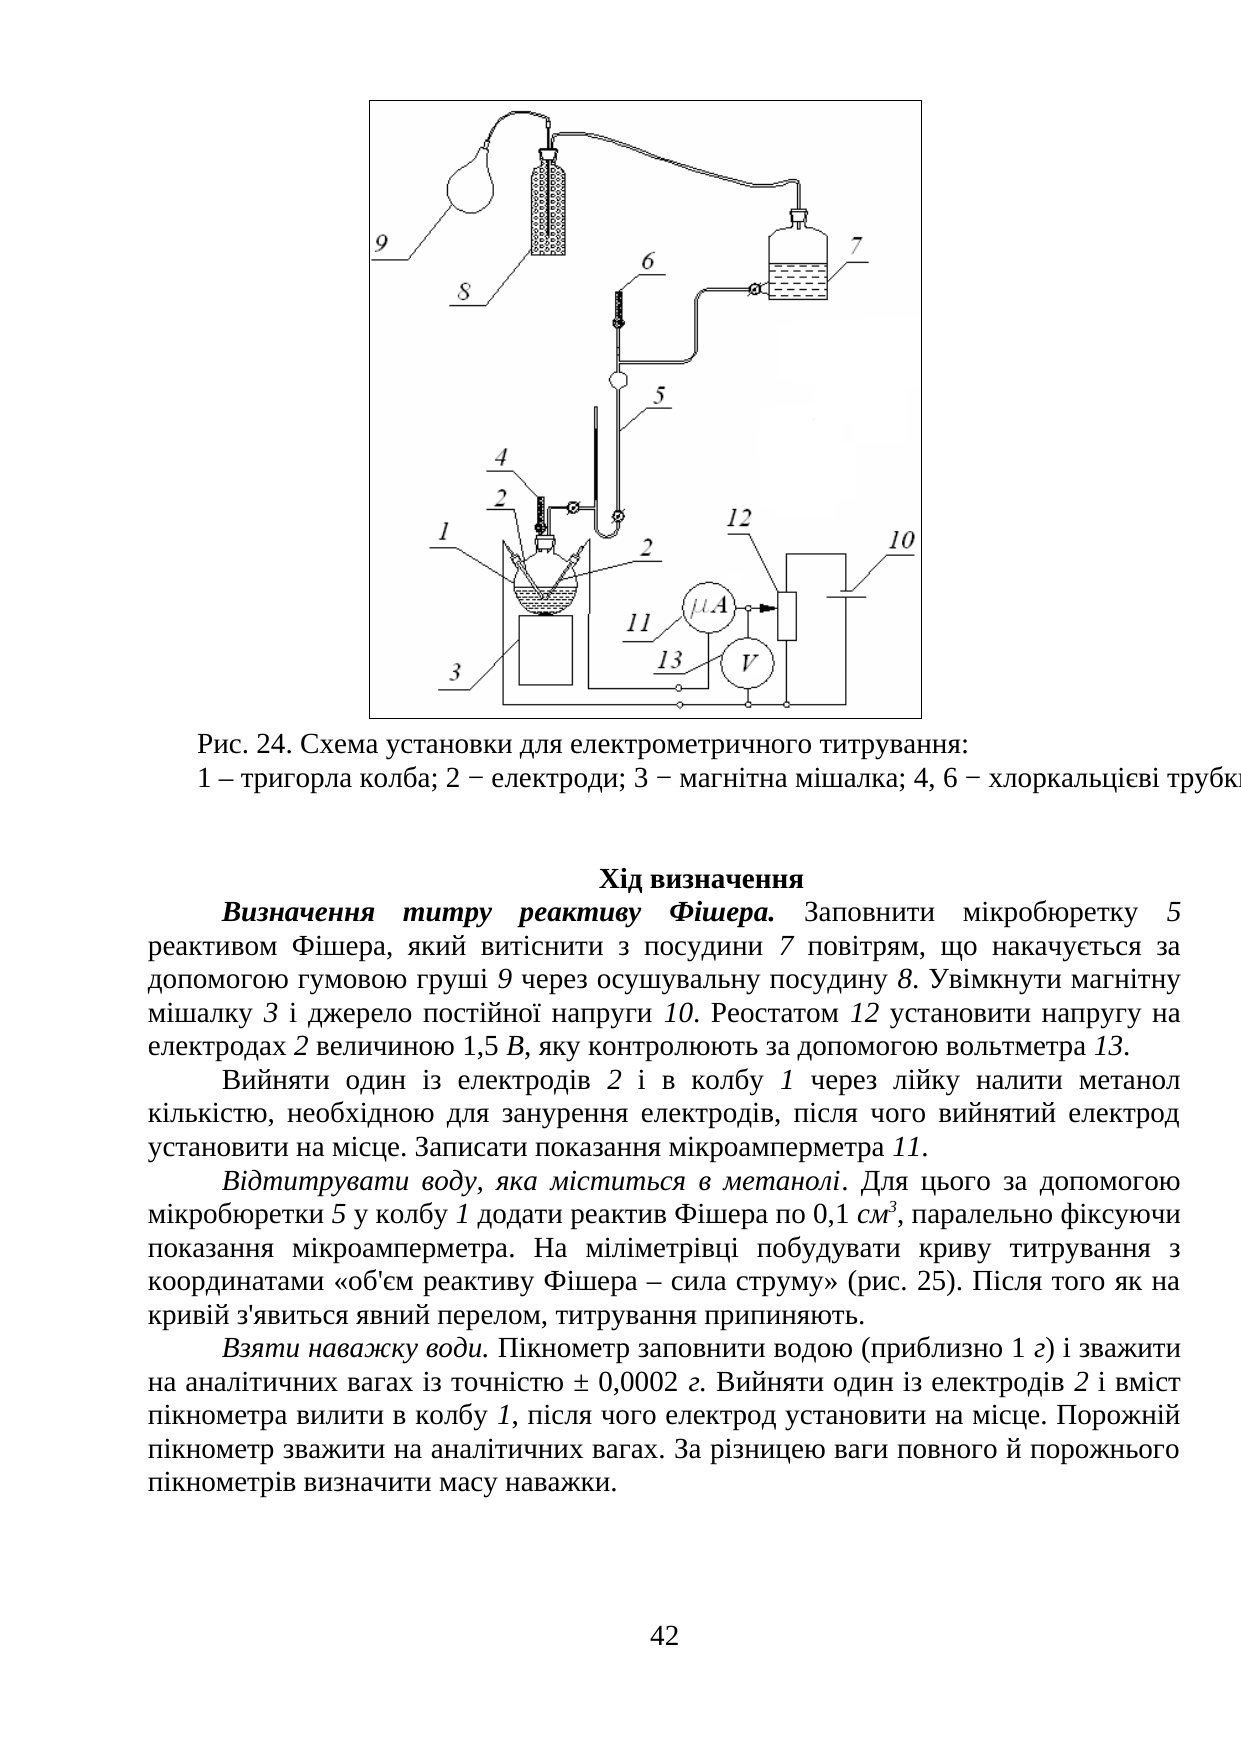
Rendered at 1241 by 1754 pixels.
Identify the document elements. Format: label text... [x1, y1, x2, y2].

text Взяти наважку води. Пікнометр заповнити водою (приблизно 1 г) і зважити на аналітичних вагах із точністю ± 0,0002 г. Вийняти один із електродів 2 і вміст пікнометра вилити в колбу 1, після чого електрод установити на місце. Порожній пікнометр зважити на аналітичних вагах. За різницею ваги повного й порожнього пікнометрів визначити масу наважки. [148, 1330, 1181, 1498]
picture [370, 101, 921, 718]
text Відтитрувати воду, яка міститься в метанолі. Для цього за допомогою мікробюретки 5 у колбу 1 додати реактив Фішера по 0,1 см3, паралельно фіксуючи показання мікроамперметра. На міліметрівці побудувати криву титрування з координатами «об'єм реактиву Фішера – сила струму» (рис. 25). Після того як на кривій з'явиться явний перелом, титрування припиняють. [148, 1163, 1181, 1330]
text Хід визначення [148, 861, 1181, 894]
text Визначення титру реактиву Фішера. Заповнити мікробюретку 5 реактивом Фішера, який витіснити з посудини 7 повітрям, що накачується за допомогою гумовою груші 9 через осушувальну посудину 8. Увімкнути магнітну мішалку 3 і джерело постійної напруги 10. Реостатом 12 установити напругу на електродах 2 величиною 1,5 В, яку контролюють за допомогою вольтметра 13. [148, 894, 1181, 1062]
text Вийняти один із електродів 2 і в колбу 1 через лійку налити метанол кількістю, необхідною для занурення електродів, після чого вийнятий електрод установити на місце. Записати показання мікроамперметра 11. [148, 1062, 1181, 1163]
